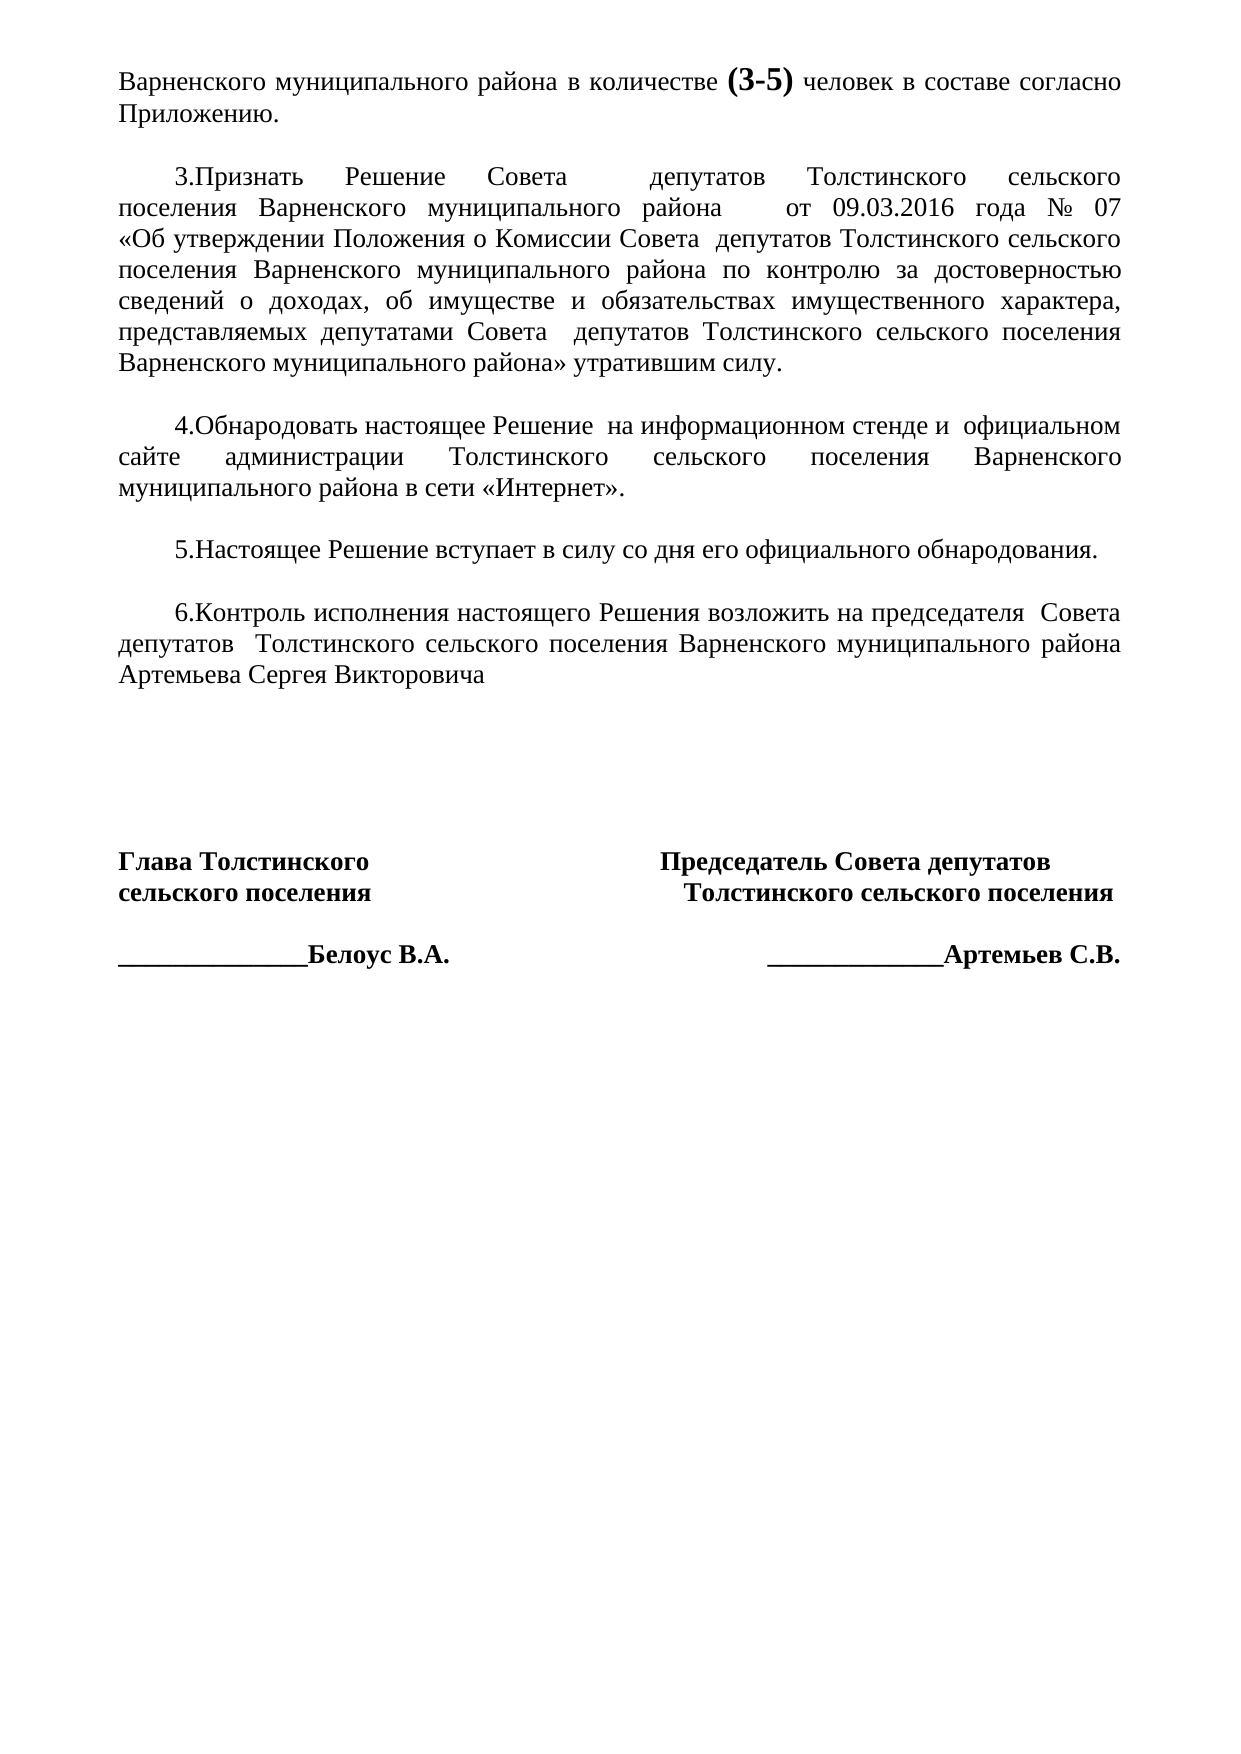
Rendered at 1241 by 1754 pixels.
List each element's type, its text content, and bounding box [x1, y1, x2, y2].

text 3.Признать Решение Совета депутатов Толстинского сельского поселения Варненского муниципального района от 09.03.2016 года № 07 «Об утверждении Положения о Комиссии Совета депутатов Толстинского сельского поселения Варненского муниципального района по контролю за достоверностью сведений о доходах, об имуществе и обязательствах имущественного характера, представляемых депутатами Совета депутатов Толстинского сельского поселения Варненского муниципального района» утратившим силу. [118, 160, 1122, 378]
text ______________Белоус В.А. _____________Артемьев С.В. [118, 938, 1122, 969]
text 4.Обнародовать настоящее Решение на информационном стенде и официальном сайте администрации Толстинского сельского поселения Варненского муниципального района в сети «Интернет». [118, 409, 1122, 502]
text Глава Толстинского Председатель Совета депутатов [118, 845, 1122, 876]
text сельского поселения Толстинского сельского поселения [118, 876, 1122, 907]
text 5.Настоящее Решение вступает в силу со дня его официального обнародования. [118, 533, 1122, 564]
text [118, 59, 1122, 128]
text 6.Контроль исполнения настоящего Решения возложить на председателя Совета депутатов Толстинского сельского поселения Варненского муниципального района Артемьева Сергея Викторовича [118, 596, 1122, 689]
